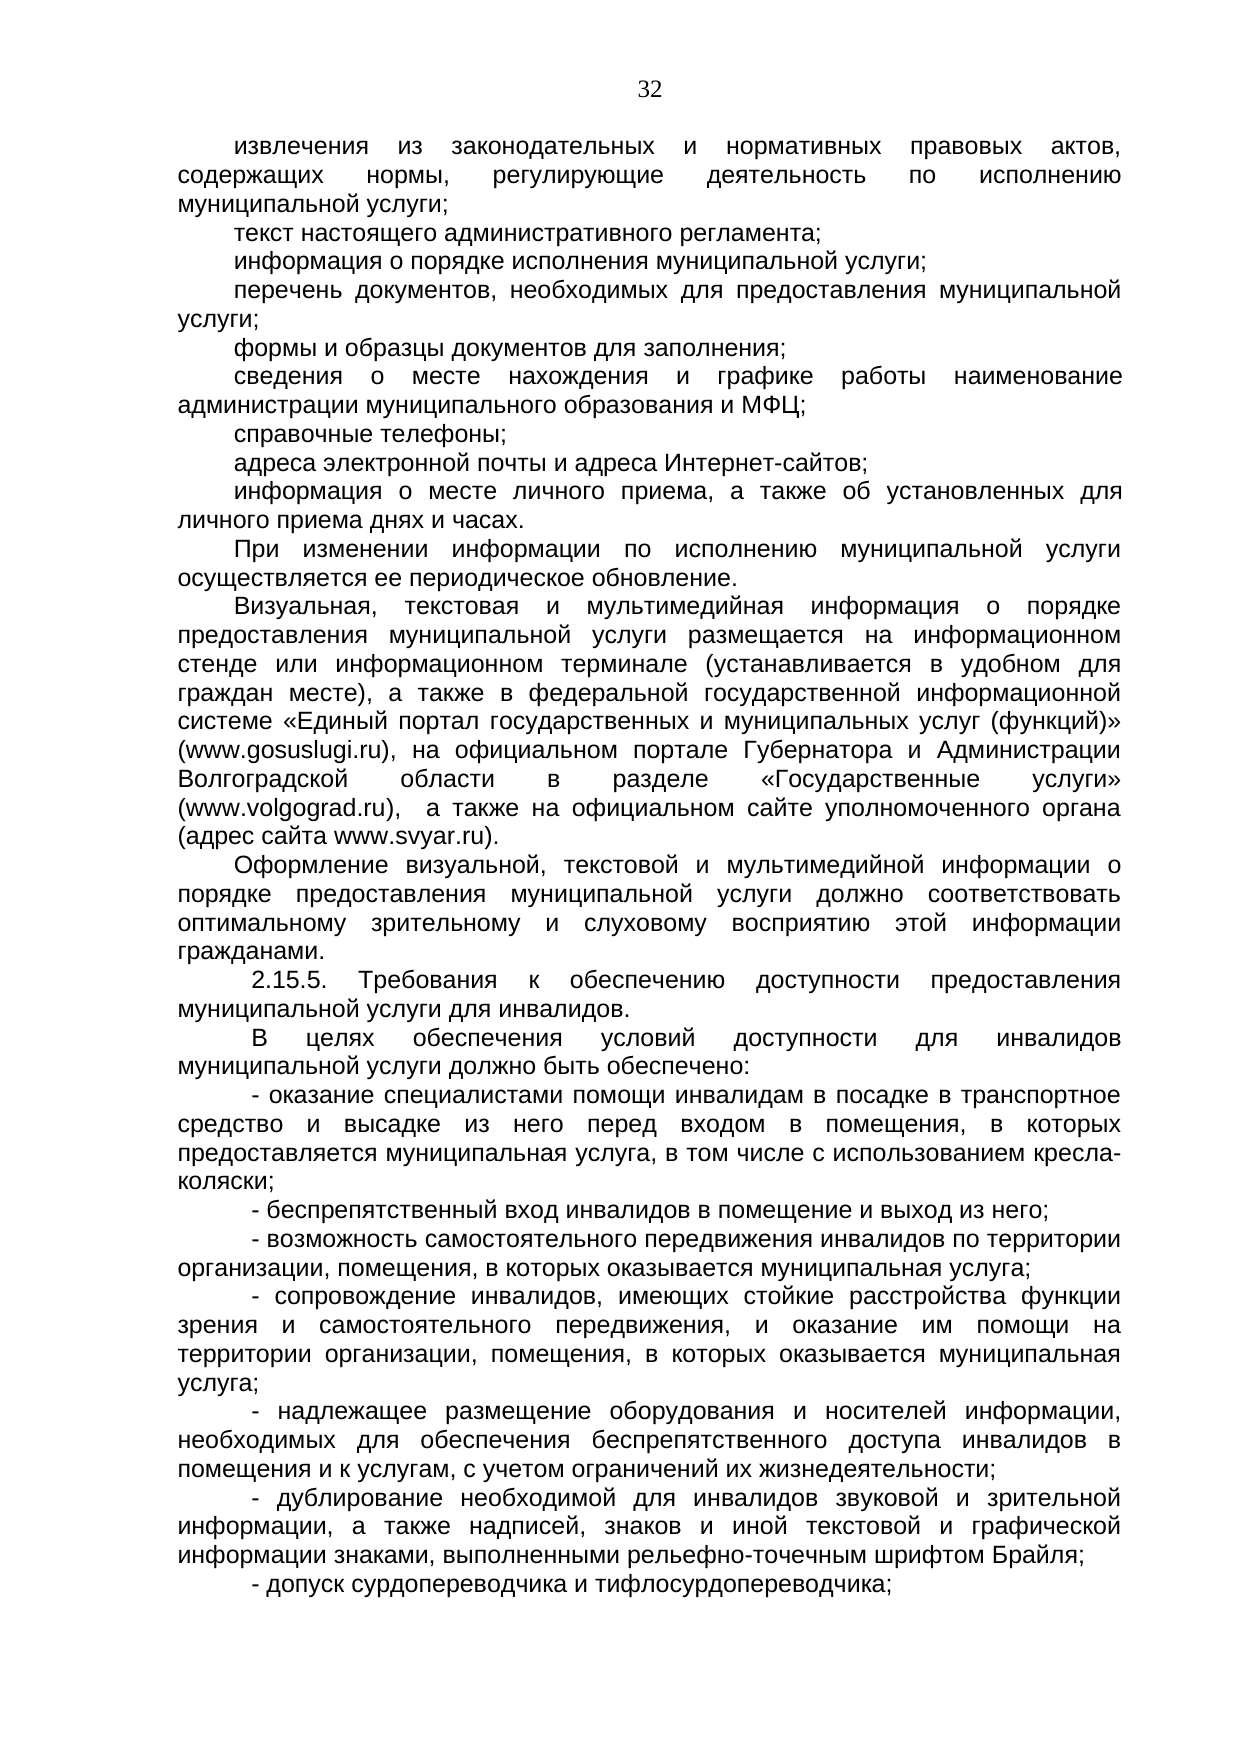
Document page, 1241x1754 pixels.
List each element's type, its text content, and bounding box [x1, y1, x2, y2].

text информация о порядке исполнения муниципальной услуги; [177, 246, 1122, 275]
text перечень документов, необходимых для предоставления муниципальной услуги; [177, 275, 1122, 333]
text информация о месте личного приема, а также об установленных для личного приема днях и часах. [177, 476, 1124, 534]
text При изменении информации по исполнению муниципальной услуги осуществляется ее периодическое обновление. [177, 534, 1122, 591]
text - беспрепятственный вход инвалидов в помещение и выход из него; [177, 1195, 1122, 1224]
text - надлежащее размещение оборудования и носителей информации, необходимых для обеспечения беспрепятственного доступа инвалидов в помещения и к услугам, с учетом ограничений их жизнедеятельности; [177, 1396, 1122, 1483]
text текст настоящего административного регламента; [177, 218, 1122, 246]
text справочные телефоны; [177, 419, 1124, 448]
text извлечения из законодательных и нормативных правовых актов, содержащих нормы, регулирующие деятельность по исполнению муниципальной услуги; [177, 131, 1122, 218]
text - дублирование необходимой для инвалидов звуковой и зрительной информации, а также надписей, знаков и иной текстовой и графической информации знаками, выполненными рельефно-точечным шрифтом Брайля; [177, 1483, 1122, 1569]
text В целях обеспечения условий доступности для инвалидов муниципальной услуги должно быть обеспечено: [177, 1023, 1122, 1080]
text сведения о месте нахождения и графике работы наименование администрации муниципального образования и МФЦ; [177, 361, 1124, 419]
text формы и образцы документов для заполнения; [177, 333, 1122, 361]
text Оформление визуальной, текстовой и мультимедийной информации о порядке предоставления муниципальной услуги должно соответствовать оптимальному зрительному и слуховому восприятию этой информации гражданами. [177, 850, 1122, 965]
text - возможность самостоятельного передвижения инвалидов по территории организации, помещения, в которых оказывается муниципальная услуга; [177, 1224, 1122, 1281]
text 2.15.5. Требования к обеспечению доступности предоставления муниципальной услуги для инвалидов. [177, 965, 1122, 1023]
text - допуск сурдопереводчика и тифлосурдопереводчика; [177, 1569, 1122, 1598]
text - сопровождение инвалидов, имеющих стойкие расстройства функции зрения и самостоятельного передвижения, и оказание им помощи на территории организации, помещения, в которых оказывается муниципальная услуга; [177, 1281, 1122, 1396]
text - оказание специалистами помощи инвалидам в посадке в транспортное средство и высадке из него перед входом в помещения, в которых предоставляется муниципальная услуга, в том числе с использованием кресла-коляски; [177, 1080, 1122, 1195]
text Визуальная, текстовая и мультимедийная информация о порядке предоставления муниципальной услуги размещается на информационном стенде или информационном терминале (устанавливается в удобном для граждан месте), а также в федеральной государственной информационной системе «Единый портал государственных и муниципальных услуг (функций)» (www.gosuslugi.ru), на официальном портале Губернатора и Администрации Волгоградской области в разделе «Государственные услуги» (www.volgograd.ru), а также на официальном сайте уполномоченного органа (адрес сайта www.svyar.ru). [177, 591, 1122, 850]
text адреса электронной почты и адреса Интернет-сайтов; [177, 448, 1124, 476]
